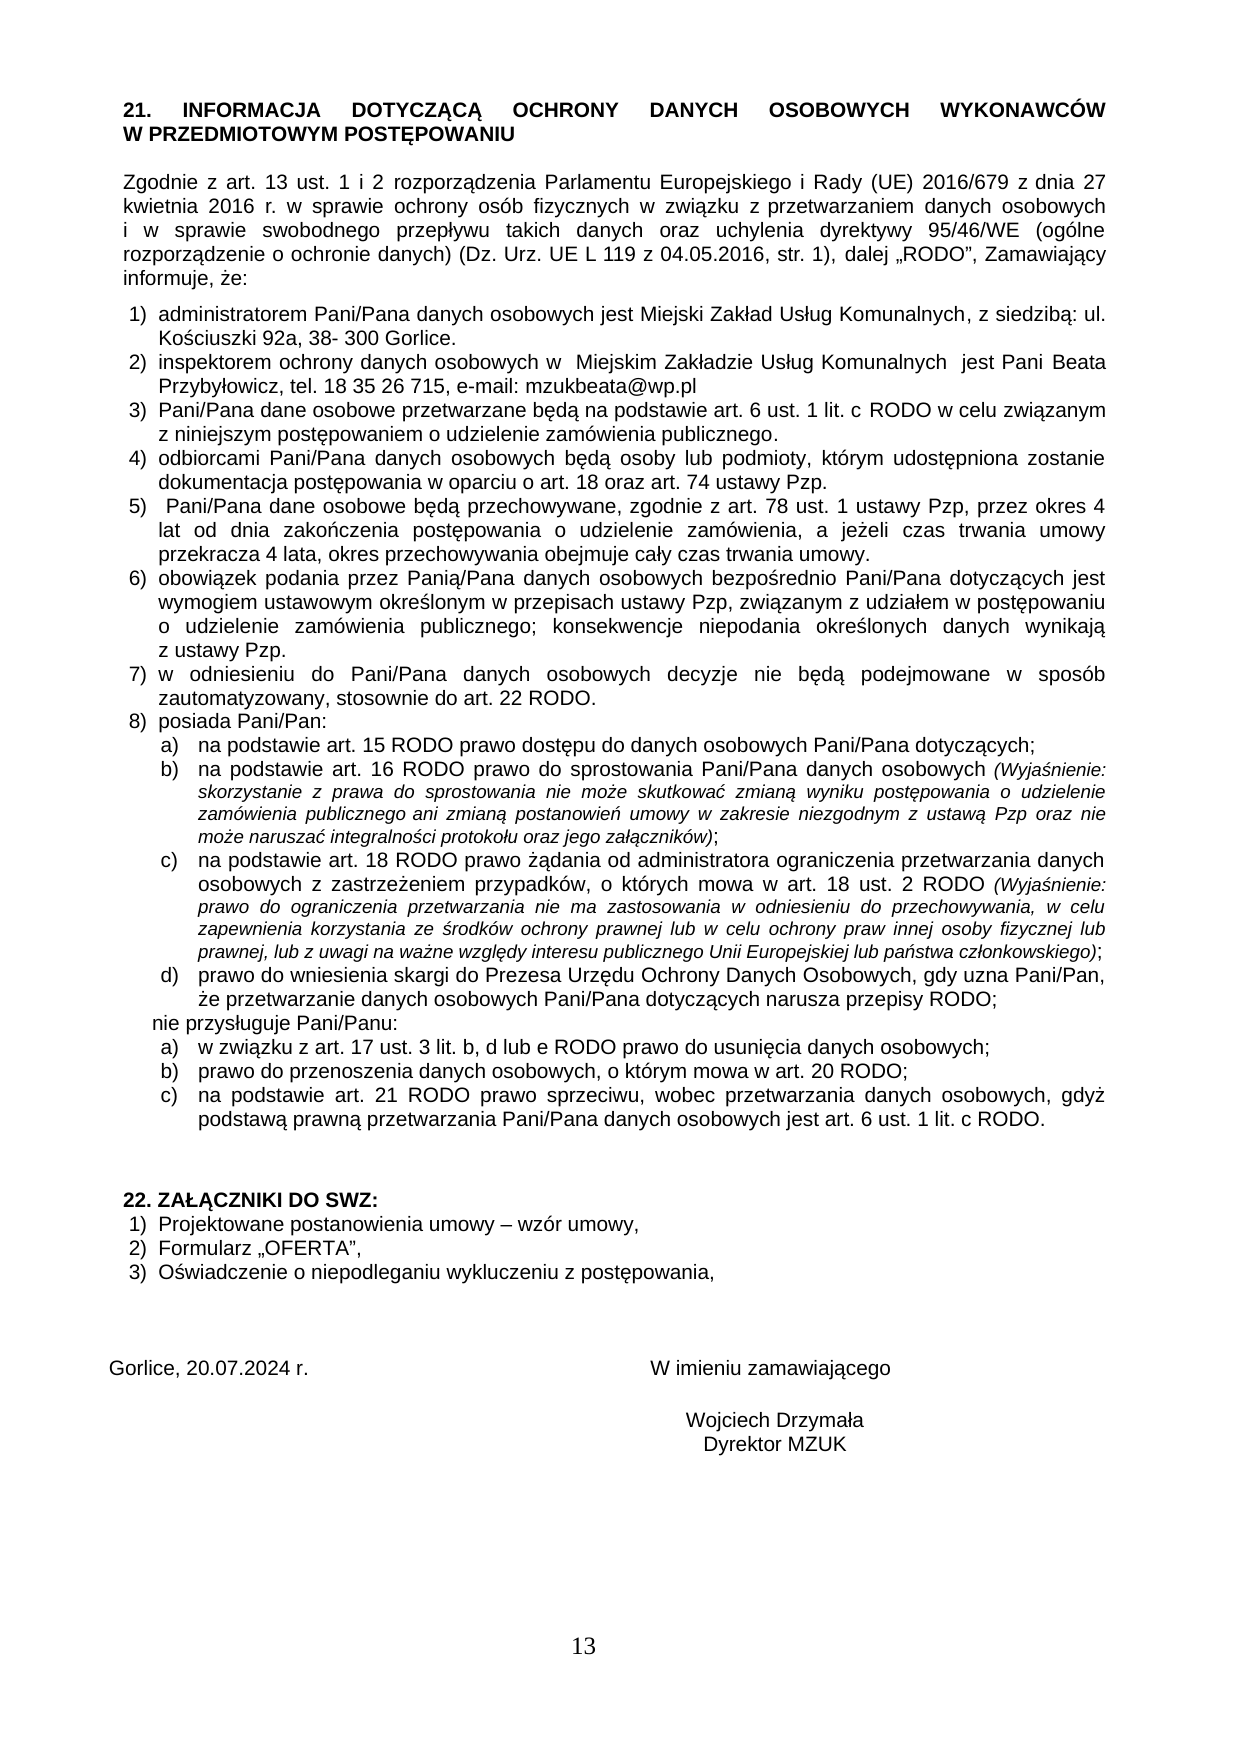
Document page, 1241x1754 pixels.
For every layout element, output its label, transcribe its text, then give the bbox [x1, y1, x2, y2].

text 22. ZAŁĄCZNIKI DO SWZ: [123, 1188, 1106, 1212]
text Dyrektor MZUK [453, 1432, 1106, 1456]
list Pani/Pana dane osobowe przetwarzane będą na podstawie art. 6 ust. 1 lit. c RODO w celu związanym z niniejszym postępowaniem o udzielenie zamówienia publicznego. [128, 398, 1106, 446]
list administratorem Pani/Pana danych osobowych jest Miejski Zakład Usług Komunalnych, z siedzibą: ul. Kościuszki 92a, 38- 300 Gorlice. [128, 302, 1106, 350]
list odbiorcami Pani/Pana danych osobowych będą osoby lub podmioty, którym udostępniona zostanie dokumentacja postępowania w oparciu o art. 18 oraz art. 74 ustawy Pzp. [128, 446, 1106, 494]
list inspektorem ochrony danych osobowych w Miejskim Zakładzie Usług Komunalnych jest Pani Beata Przybyłowicz, tel. 18 35 26 715, e-mail: mzukbeata@wp.pl [128, 350, 1106, 398]
list na podstawie art. 16 RODO prawo do sprostowania Pani/Pana danych osobowych (Wyjaśnienie: skorzystanie z prawa do sprostowania nie może skutkować zmianą wyniku postępowania o udzielenie zamówienia publicznego ani zmianą postanowień umowy w zakresie niezgodnym z ustawą Pzp oraz nie może naruszać integralności protokołu oraz jego załączników); [160, 757, 1106, 848]
list na podstawie art. 15 RODO prawo dostępu do danych osobowych Pani/Pana dotyczących; [160, 733, 1106, 757]
list w odniesieniu do Pani/Pana danych osobowych decyzje nie będą podejmowane w sposób zautomatyzowany, stosownie do art. 22 RODO. [128, 661, 1106, 709]
list na podstawie art. 18 RODO prawo żądania od administratora ograniczenia przetwarzania danych osobowych z zastrzeżeniem przypadków, o których mowa w art. 18 ust. 2 RODO (Wyjaśnienie: prawo do ograniczenia przetwarzania nie ma zastosowania w odniesieniu do przechowywania, w celu zapewnienia korzystania ze środków ochrony prawnej lub w celu ochrony praw innej osoby fizycznej lub prawnej, lub z uwagi na ważne względy interesu publicznego Unii Europejskiej lub państwa członkowskiego); [160, 848, 1106, 963]
list obowiązek podania przez Panią/Pana danych osobowych bezpośrednio Pani/Pana dotyczących jest wymogiem ustawowym określonym w przepisach ustawy Pzp, związanym z udziałem w postępowaniu o udzielenie zamówienia publicznego; konsekwencje niepodania określonych danych wynikają z ustawy Pzp. [128, 566, 1106, 661]
text 21. INFORMACJA DOTYCZĄCĄ OCHRONY DANYCH OSOBOWYCH WYKONAWCÓW W PRZEDMIOTOWYM POSTĘPOWANIU [123, 98, 1106, 146]
list Oświadczenie o niepodleganiu wykluczeniu z postępowania, [128, 1260, 1108, 1284]
list prawo do wniesienia skargi do Prezesa Urzędu Ochrony Danych Osobowych, gdy uzna Pani/Pan, że przetwarzanie danych osobowych Pani/Pana dotyczących narusza przepisy RODO; [160, 963, 1106, 1011]
list w związku z art. 17 ust. 3 lit. b, d lub e RODO prawo do usunięcia danych osobowych; [160, 1035, 1106, 1059]
list posiada Pani/Pan: [128, 709, 1106, 733]
text Wojciech Drzymała [10, 1408, 1106, 1432]
list Projektowane postanowienia umowy – wzór umowy, [128, 1212, 1106, 1236]
list na podstawie art. 21 RODO prawo sprzeciwu, wobec przetwarzania danych osobowych, gdyż podstawą prawną przetwarzania Pani/Pana danych osobowych jest art. 6 ust. 1 lit. c RODO. [160, 1083, 1106, 1131]
list Formularz „OFERTA”, [128, 1236, 1108, 1260]
list prawo do przenoszenia danych osobowych, o którym mowa w art. 20 RODO; [160, 1059, 1106, 1083]
list Pani/Pana dane osobowe będą przechowywane, zgodnie z art. 78 ust. 1 ustawy Pzp, przez okres 4 lat od dnia zakończenia postępowania o udzielenie zamówienia, a jeżeli czas trwania umowy przekracza 4 lata, okres przechowywania obejmuje cały czas trwania umowy. [128, 494, 1106, 566]
text Gorlice, 20.07.2024 r. W imieniu zamawiającego [10, 1356, 1106, 1379]
text nie przysługuje Pani/Panu: [123, 1011, 1106, 1035]
text Zgodnie z art. 13 ust. 1 i 2 rozporządzenia Parlamentu Europejskiego i Rady (UE) 2016/679 z dnia 27 kwietnia 2016 r. w sprawie ochrony osób fizycznych w związku z przetwarzaniem danych osobowych i w sprawie swobodnego przepływu takich danych oraz uchylenia dyrektywy 95/46/WE (ogólne rozporządzenie o ochronie danych) (Dz. Urz. UE L 119 z 04.05.2016, str. 1), dalej „RODO”, Zamawiający informuje, że: [123, 170, 1106, 289]
